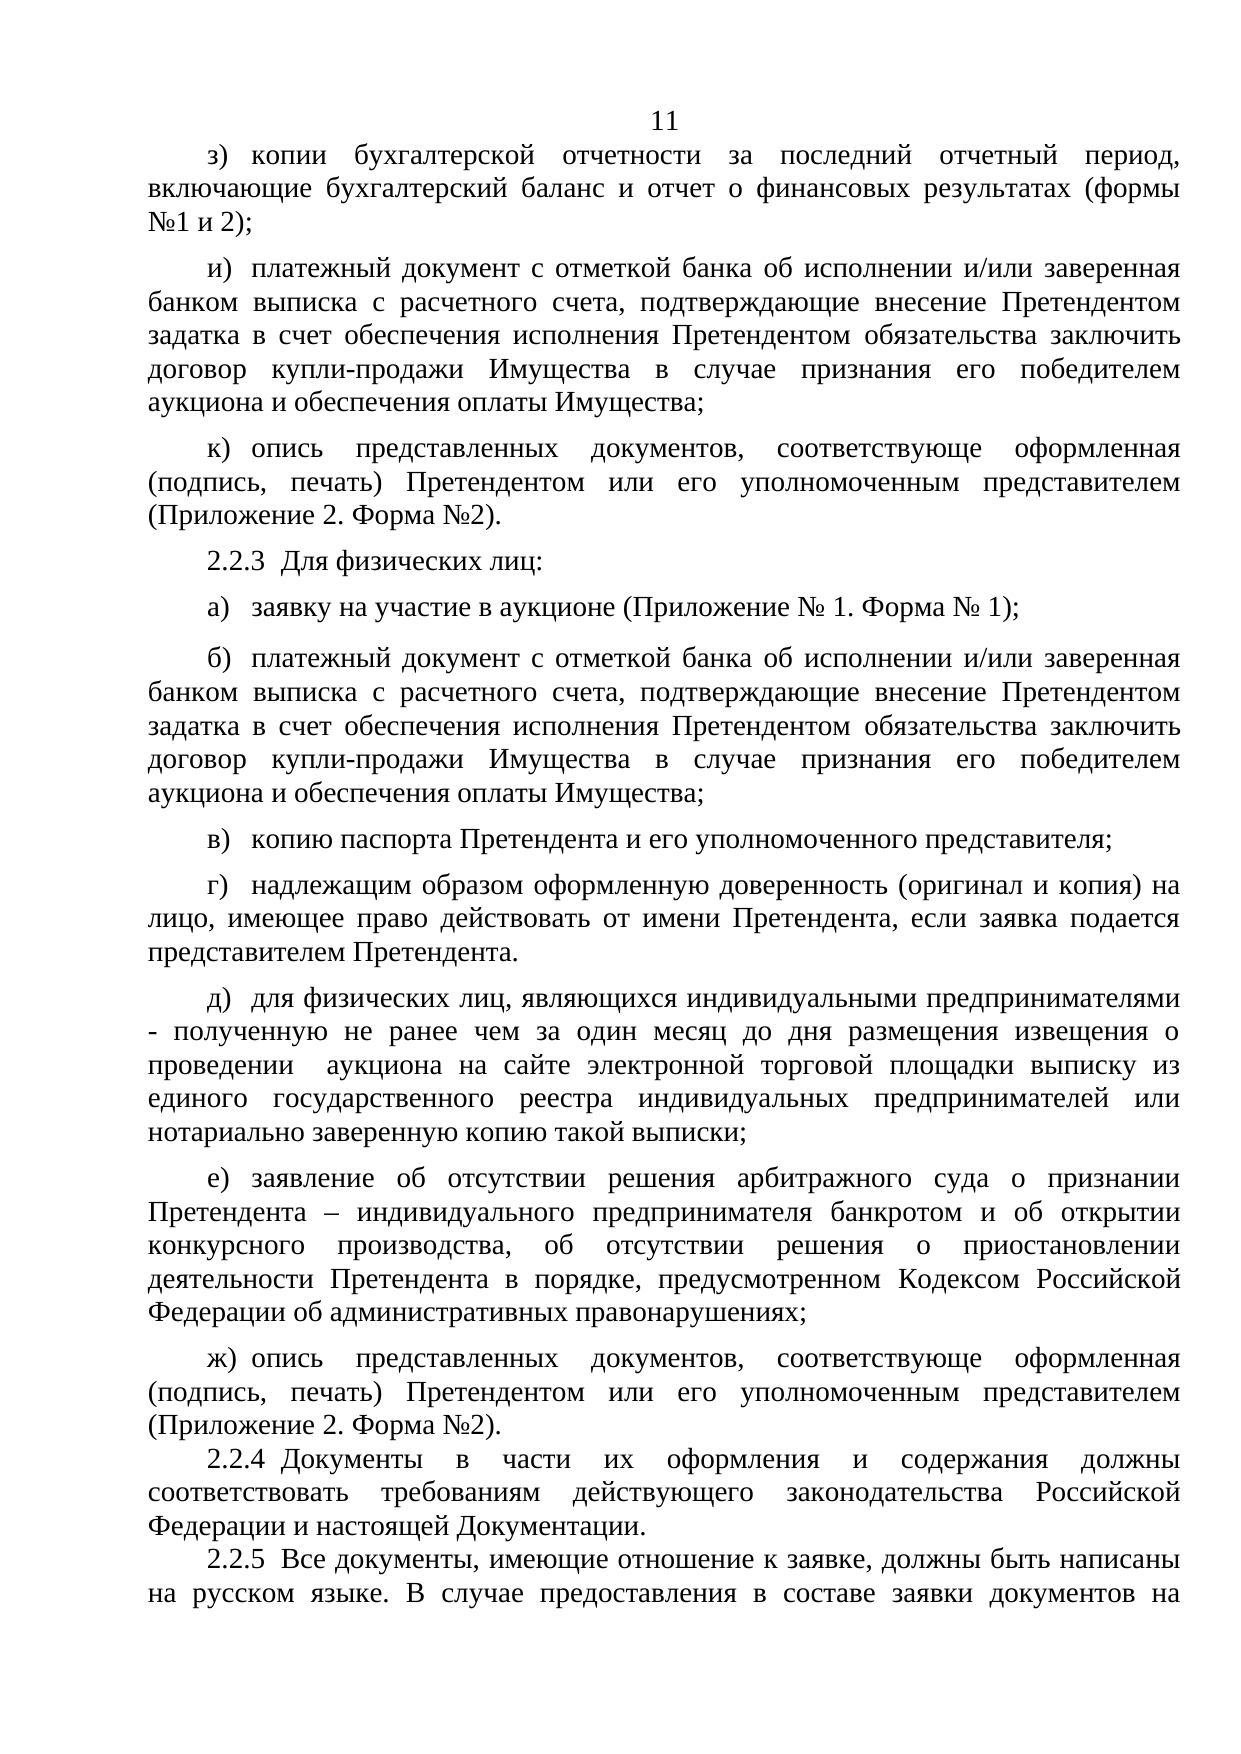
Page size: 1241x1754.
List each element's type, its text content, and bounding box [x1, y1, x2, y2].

list платежный документ с отметкой банка об исполнении и/или заверенная банком выписка с расчетного счета, подтверждающие внесение Претендентом задатка в счет обеспечения исполнения Претендентом обязательства заключить договор купли-продажи Имущества в случае признания его победителем аукциона и обеспечения оплаты Имущества; [148, 250, 1181, 418]
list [148, 1542, 1181, 1609]
list платежный документ с отметкой банка об исполнении и/или заверенная банком выписка с расчетного счета, подтверждающие внесение Претендентом задатка в счет обеспечения исполнения Претендентом обязательства заключить договор купли-продажи Имущества в случае признания его победителем аукциона и обеспечения оплаты Имущества; [148, 641, 1181, 808]
list опись представленных документов, соответствующе оформленная (подпись, печать) Претендентом или его уполномоченным представителем (Приложение 2. Форма №2). [148, 1340, 1181, 1441]
list Для физических лиц: [148, 543, 1181, 577]
list для физических лиц, являющихся индивидуальными предпринимателями - полученную не ранее чем за один месяц до дня размещения извещения о проведении аукциона на сайте электронной торговой площадки выписку из единого государственного реестра индивидуальных предпринимателей или нотариально заверенную копию такой выписки; [148, 980, 1181, 1148]
list опись представленных документов, соответствующе оформленная (подпись, печать) Претендентом или его уполномоченным представителем (Приложение 2. Форма №2). [148, 430, 1181, 531]
list заявку на участие в аукционе (Приложение № 1. Форма № 1); [148, 589, 1181, 623]
list Документы в части их оформления и содержания должны соответствовать требованиям действующего законодательства Российской Федерации и настоящей Документации. [148, 1441, 1181, 1542]
list заявление об отсутствии решения арбитражного суда о признании Претендента – индивидуального предпринимателя банкротом и об открытии конкурсного производства, об отсутствии решения о приостановлении деятельности Претендента в порядке, предусмотренном Кодексом Российской Федерации об административных правонарушениях; [148, 1160, 1181, 1328]
list надлежащим образом оформленную доверенность (оригинал и копия) на лицо, имеющее право действовать от имени Претендента, если заявка подается представителем Претендента. [148, 867, 1181, 967]
list копию паспорта Претендента и его уполномоченного представителя; [148, 821, 1181, 854]
list копии бухгалтерской отчетности за последний отчетный период, включающие бухгалтерский баланс и отчет о финансовых результатах (формы №1 и 2); [148, 137, 1181, 238]
